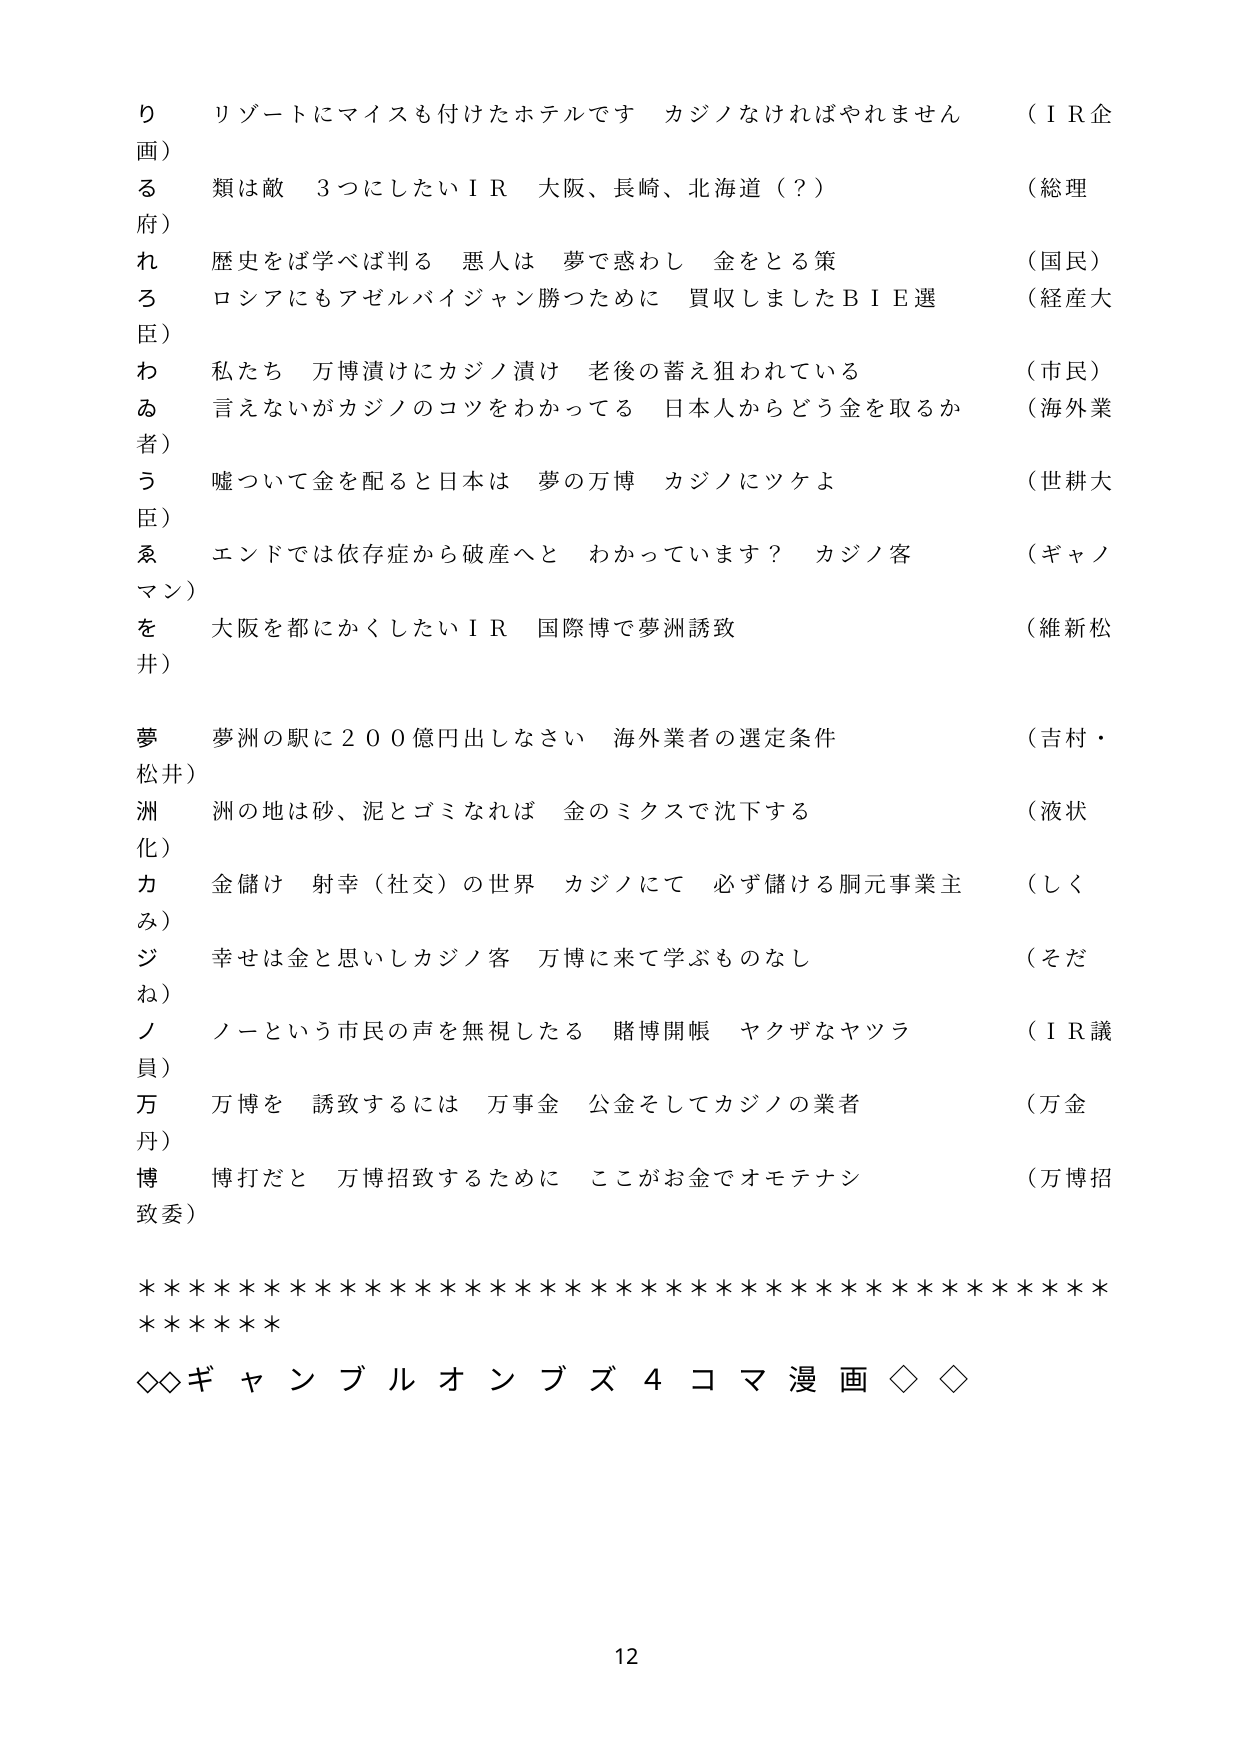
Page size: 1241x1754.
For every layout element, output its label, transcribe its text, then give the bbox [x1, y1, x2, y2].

text 万 万博を 誘致するには 万事金 公金そしてカジノの業者 （万金丹） [136, 1085, 1116, 1158]
text れ 歴史をば学べば判る 悪人は 夢で惑わし 金をとる策 （国民） [136, 242, 1116, 278]
text う 嘘ついて金を配ると日本は 夢の万博 カジノにツケよ （世耕大臣） [136, 462, 1116, 535]
text わ 私たち 万博漬けにカジノ漬け 老後の蓄え狙われている （市民） [136, 352, 1116, 388]
text る 類は敵 ３つにしたいＩＲ 大阪、長崎、北海道（？） （総理府） [136, 168, 1116, 242]
text 博 博打だと 万博招致するために ここがお金でオモテナシ （万博招致委） [136, 1158, 1116, 1232]
text ＊＊＊＊＊＊＊＊＊＊＊＊＊＊＊＊＊＊＊＊＊＊＊＊＊＊＊＊＊＊＊＊＊＊＊＊＊＊＊＊＊＊＊＊＊ [136, 1268, 1116, 1342]
text ノ ノーという市民の声を無視したる 賭博開帳 ヤクザなヤツラ （ＩＲ議員） [136, 1012, 1116, 1085]
text ゐ 言えないがカジノのコツをわかってる 日本人からどう金を取るか （海外業者） [136, 388, 1116, 462]
text ゑ エンドでは依存症から破産へと わかっています？ カジノ客 （ギャノマン） [136, 535, 1116, 608]
text 夢 夢洲の駅に２００億円出しなさい 海外業者の選定条件 （吉村・松井） [136, 718, 1116, 792]
text り リゾートにマイスも付けたホテルです カジノなければやれません （ＩＲ企画） [136, 95, 1116, 168]
text ジ 幸せは金と思いしカジノ客 万博に来て学ぶものなし （そだね） [136, 938, 1116, 1012]
text を 大阪を都にかくしたいＩＲ 国際博で夢洲誘致 （維新松井） [136, 608, 1116, 682]
text 洲 洲の地は砂、泥とゴミなれば 金のミクスで沈下する （液状化） [136, 792, 1116, 865]
text ◇◇ギャンブルオンブズ４コマ漫画◇◇ [136, 1342, 1116, 1415]
text カ 金儲け 射幸（社交）の世界 カジノにて 必ず儲ける胴元事業主 （しくみ） [136, 865, 1116, 938]
text ろ ロシアにもアゼルバイジャン勝つために 買収しましたＢＩＥ選 （経産大臣） [136, 278, 1116, 352]
